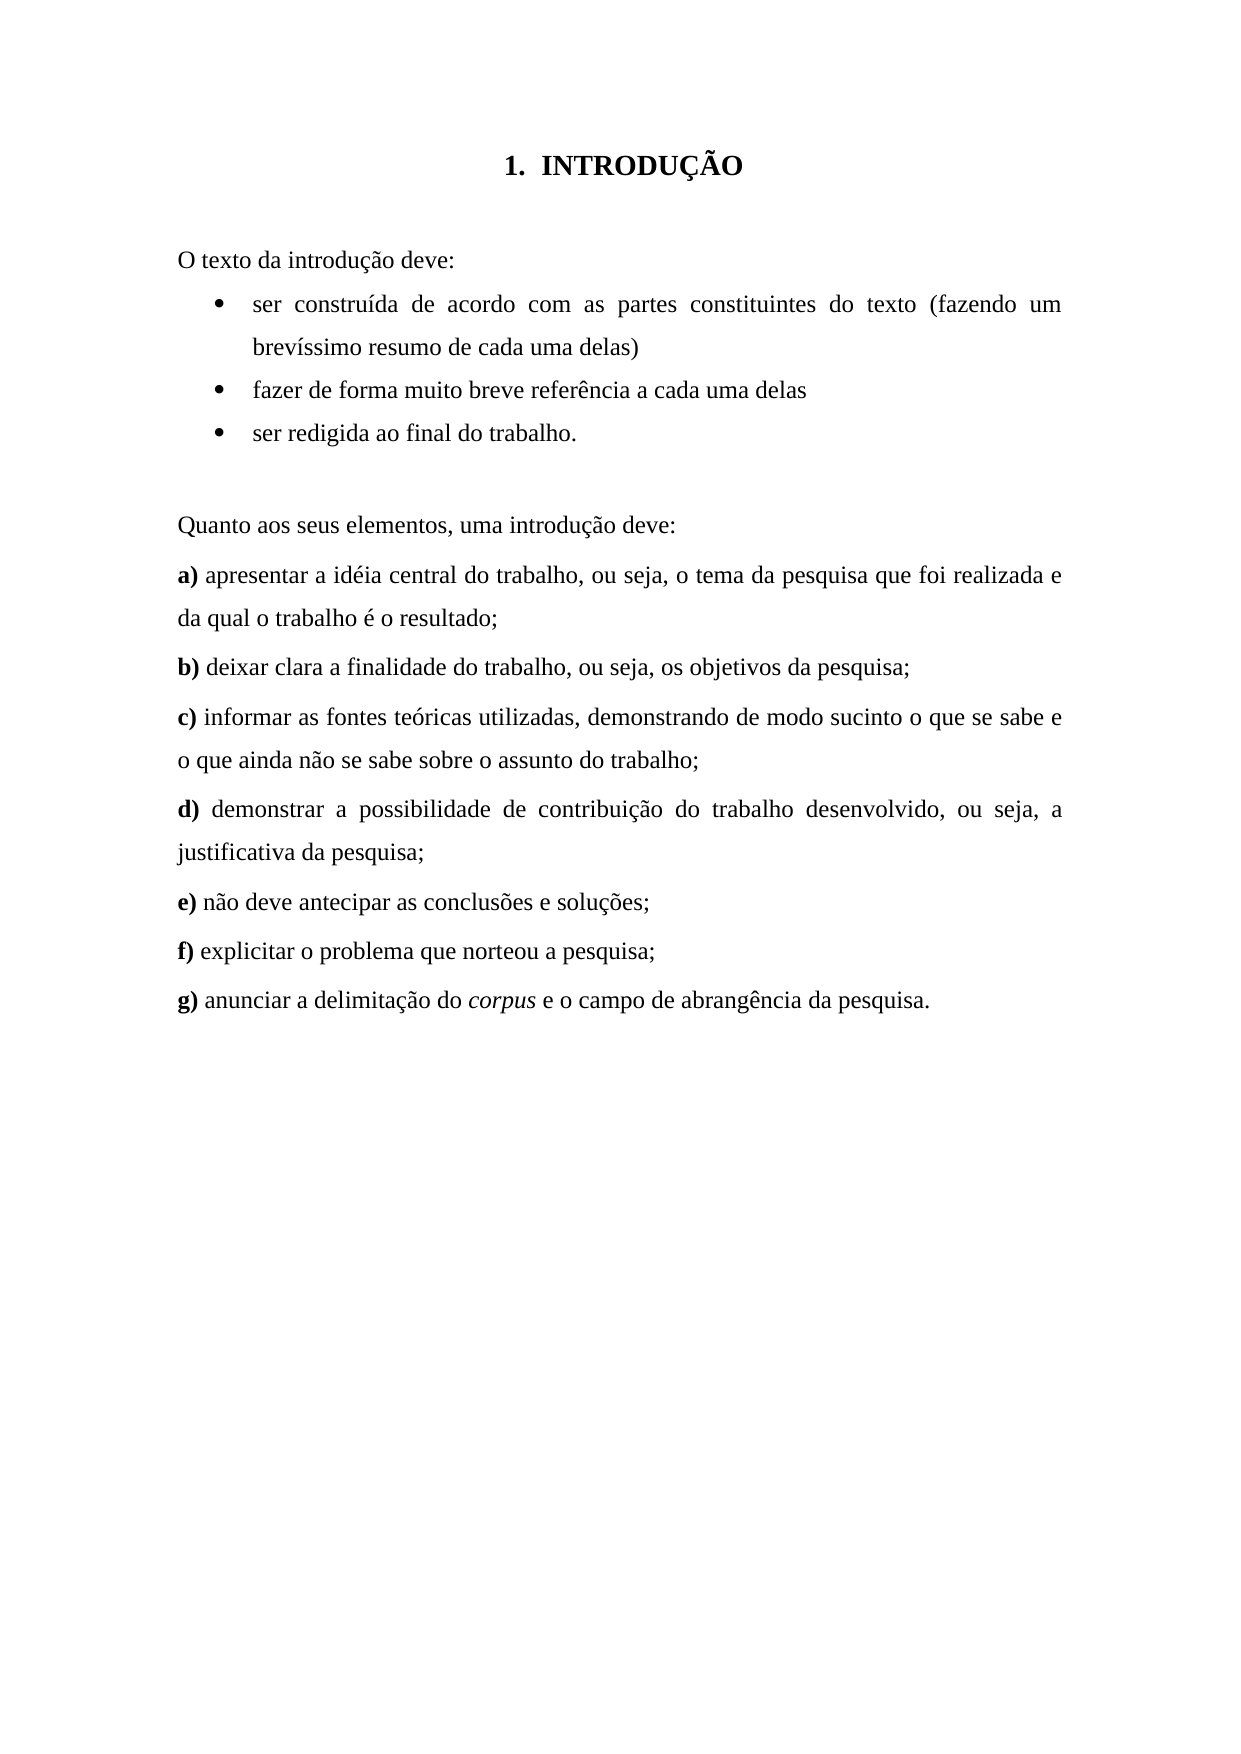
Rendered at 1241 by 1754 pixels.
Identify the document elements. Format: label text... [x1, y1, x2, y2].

list fazer de forma muito breve referência a cada uma delas [215, 375, 1063, 404]
text e) não deve antecipar as conclusões e soluções; [177, 887, 1063, 916]
list ser construída de acordo com as partes constituintes do texto (fazendo um brevíssimo resumo de cada uma delas) [215, 289, 1063, 361]
text f) explicitar o problema que norteou a pesquisa; [177, 936, 1063, 965]
list INTRODUÇÃO [184, 148, 1063, 181]
text a) apresentar a idéia central do trabalho, ou seja, o tema da pesquisa que foi realizada e da qual o trabalho é o resultado; [177, 560, 1063, 632]
text O texto da introdução deve: [177, 246, 1063, 274]
list ser redigida ao final do trabalho. [215, 418, 1063, 447]
text c) informar as fontes teóricas utilizadas, demonstrando de modo sucinto o que se sabe e o que ainda não se sabe sobre o assunto do trabalho; [177, 702, 1063, 774]
text b) deixar clara a finalidade do trabalho, ou seja, os objetivos da pesquisa; [177, 652, 1063, 681]
text d) demonstrar a possibilidade de contribuição do trabalho desenvolvido, ou seja, a justificativa da pesquisa; [177, 794, 1063, 866]
text g) anunciar a delimitação do corpus e o campo de abrangência da pesquisa. [177, 986, 1063, 1014]
text Quanto aos seus elementos, uma introdução deve: [177, 511, 1063, 539]
